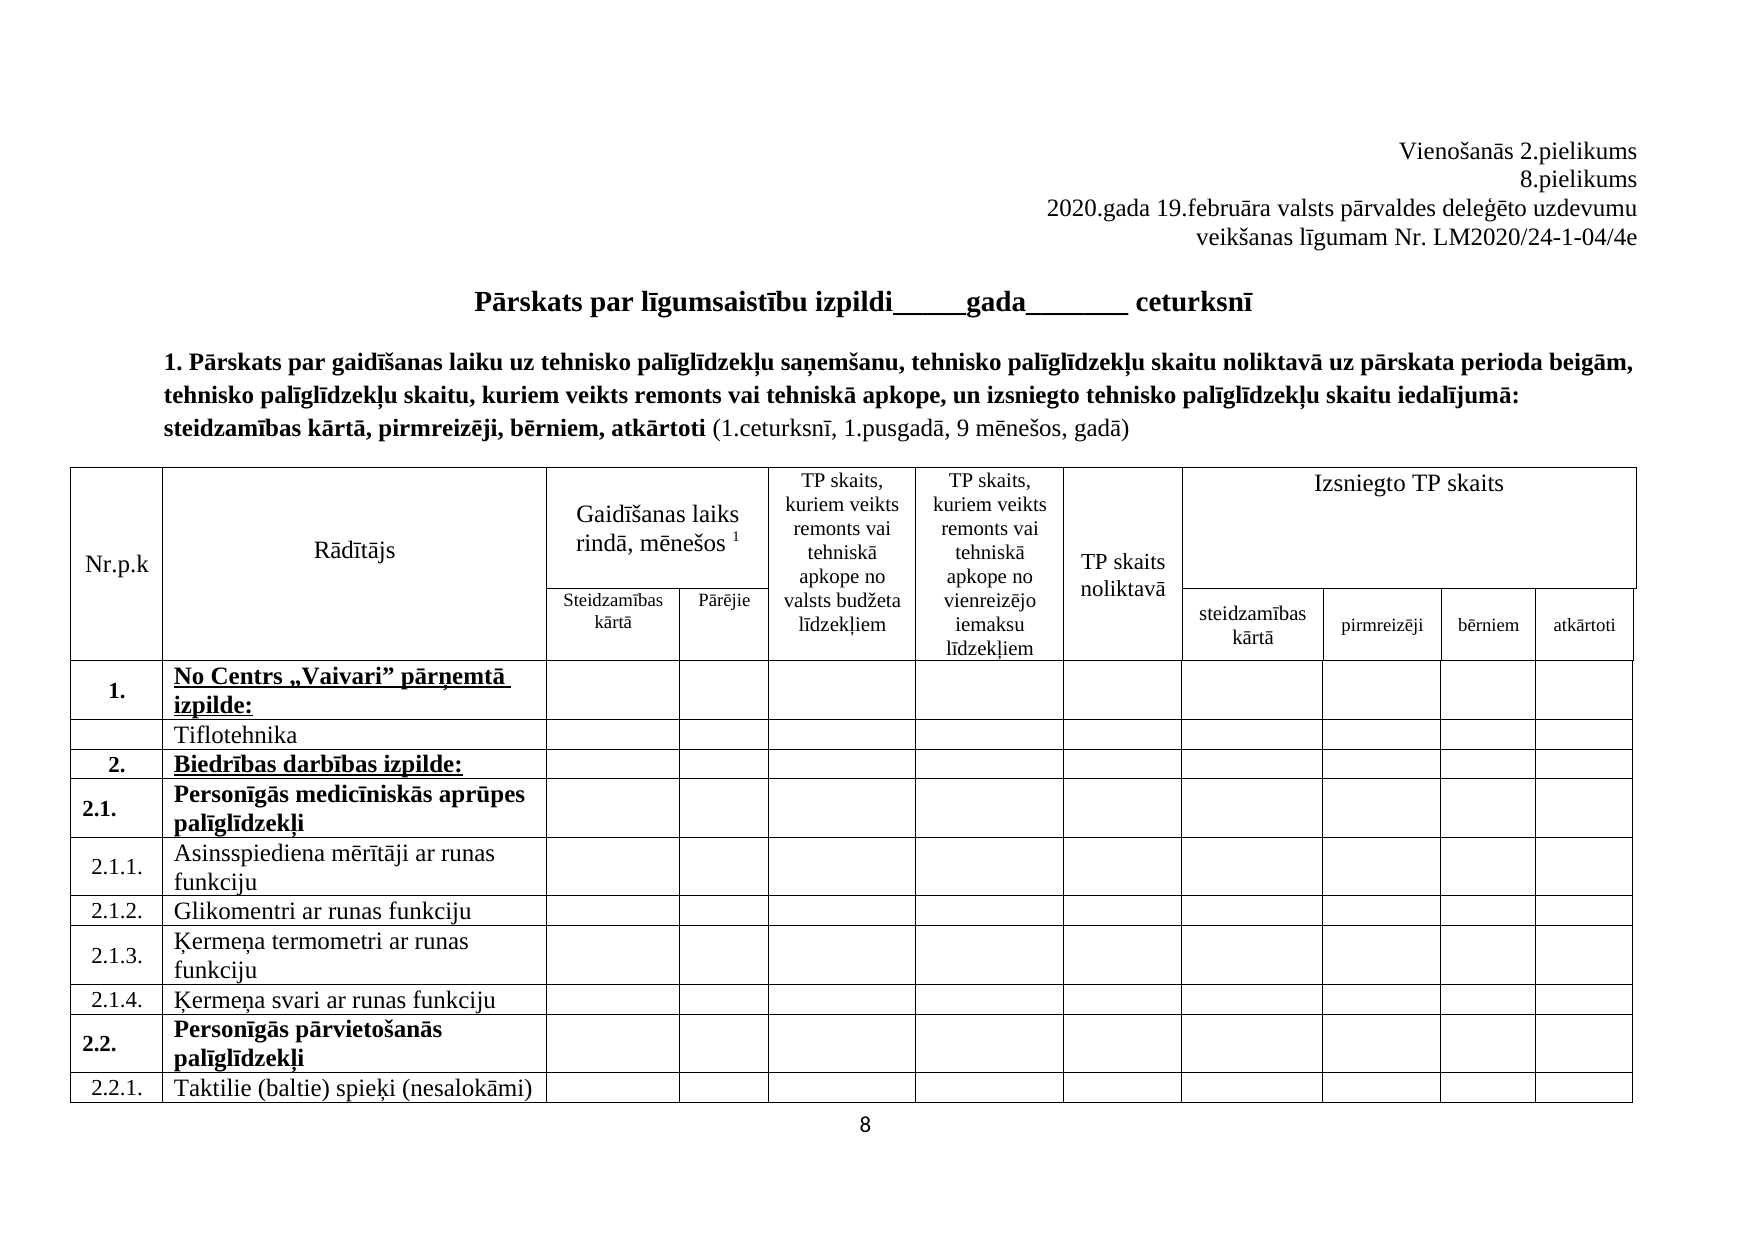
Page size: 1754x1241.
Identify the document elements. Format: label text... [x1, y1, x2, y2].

table_cell [1536, 1015, 1632, 1072]
table_cell [1064, 661, 1181, 719]
table_cell 2.2. [71, 1015, 162, 1072]
table_header Izsniegto TP skaits [1183, 468, 1636, 588]
table_cell [547, 661, 679, 719]
table_cell [1323, 985, 1440, 1013]
table_cell [1441, 926, 1535, 984]
table_header Rādītājs [163, 468, 546, 660]
table_cell [1323, 926, 1440, 984]
table_cell [547, 720, 679, 748]
table_cell [1064, 896, 1181, 925]
table_cell Ķermeņa svari ar runas funkciju [163, 985, 546, 1013]
table_cell 2.1.4. [71, 985, 162, 1013]
table_cell 2.1.3. [71, 926, 162, 984]
text 2020.gada 19.februāra valsts pārvaldes deleģēto uzdevumu [164, 193, 1637, 222]
table_cell [680, 1015, 768, 1072]
table_cell [547, 1073, 679, 1102]
table_cell [1441, 750, 1535, 778]
table_cell [71, 720, 162, 748]
table_cell [1064, 779, 1181, 837]
table_cell [916, 1015, 1063, 1072]
table_cell [1323, 720, 1440, 748]
table_cell [1064, 1015, 1181, 1072]
table_cell [1064, 926, 1181, 984]
table_cell [1064, 838, 1181, 895]
table_cell [916, 661, 1063, 719]
table_cell atkārtoti [1536, 589, 1633, 660]
table_cell No Centrs „Vaivari” pārņemtā izpilde: [163, 661, 546, 719]
table_cell [1441, 838, 1535, 895]
table_cell [916, 750, 1063, 778]
table_cell [1536, 896, 1632, 925]
table_cell Steidzamības kārtā [547, 589, 679, 660]
table_cell [1441, 720, 1535, 748]
table_cell [1441, 779, 1535, 837]
table_cell [916, 720, 1063, 748]
table_cell [1441, 1015, 1535, 1072]
table_cell [769, 838, 915, 895]
table_cell [1323, 779, 1440, 837]
table_cell [769, 896, 915, 925]
text Vienošanās 2.pielikums [164, 136, 1637, 164]
table_cell [916, 838, 1063, 895]
table_cell Pārējie [680, 589, 768, 660]
table_cell [1536, 985, 1632, 1013]
table_cell [1182, 661, 1322, 719]
table_cell [1182, 1073, 1322, 1102]
table_cell [769, 720, 915, 748]
table_cell [680, 926, 768, 984]
table_cell [1441, 1073, 1535, 1102]
table_cell Biedrības darbības izpilde: [163, 750, 546, 778]
table_cell pirmreizēji [1324, 589, 1441, 660]
table_cell [1441, 985, 1535, 1013]
table_cell [547, 779, 679, 837]
table_cell [680, 985, 768, 1013]
table_cell [1323, 838, 1440, 895]
table_cell Personīgās pārvietošanās palīglīdzekļi [163, 1015, 546, 1072]
table_cell [1064, 985, 1181, 1013]
table_cell [1441, 661, 1535, 719]
table_cell [769, 750, 915, 778]
text Pārskats par līgumsaistību izpildi_____gada_______ ceturksnī [89, 284, 1637, 318]
table_cell [1323, 1015, 1440, 1072]
table_cell 2.1. [71, 779, 162, 837]
table_cell [769, 661, 915, 719]
table_cell [1064, 1073, 1181, 1102]
text 8.pielikums [164, 164, 1637, 193]
table_cell [1323, 1073, 1440, 1102]
table_cell [547, 1015, 679, 1072]
table_header Gaidīšanas laiks rindā, mēnešos 1 [547, 468, 768, 588]
table_cell [1441, 896, 1535, 925]
text 1. Pārskats par gaidīšanas laiku uz tehnisko palīglīdzekļu saņemšanu, tehnisko palīglīdzekļu skaitu noliktavā uz pārskata perioda beigām, tehnisko palīglīdzekļu skaitu, kuriem veikts remonts vai tehniskā apkope, un izsniegto tehnisko palīglīdzekļu skaitu iedalījumā: steidzamības kārtā, pirmreizēji, bērniem, atkārtoti (1.ceturksnī, 1.pusgadā, 9 mēnešos, gadā) [164, 347, 1642, 441]
table_cell [916, 985, 1063, 1013]
table_cell [1536, 926, 1632, 984]
table_cell [1536, 1073, 1632, 1102]
table_cell Taktilie (baltie) spieķi (nesalokāmi) [163, 1073, 546, 1102]
table_cell [1182, 838, 1322, 895]
table_cell [1323, 896, 1440, 925]
table_cell [769, 1073, 915, 1102]
table_header TP skaits, kuriem veikts remonts vai tehniskā apkope no vienreizējo iemaksu līdzekļiem [916, 468, 1063, 660]
table_cell [1182, 750, 1322, 778]
table_cell Personīgās medicīniskās aprūpes palīglīdzekļi [163, 779, 546, 837]
table_cell Tiflotehnika [163, 720, 546, 748]
table_header TP skaits noliktavā [1064, 468, 1182, 660]
table_cell [769, 1015, 915, 1072]
table_cell [547, 985, 679, 1013]
table_cell Asinsspiediena mērītāji ar runas funkciju [163, 838, 546, 895]
table_cell [680, 720, 768, 748]
table_cell [547, 838, 679, 895]
table_cell [680, 838, 768, 895]
table_cell [1536, 838, 1632, 895]
table_cell [916, 1073, 1063, 1102]
table_cell [1182, 720, 1322, 748]
table_cell [916, 779, 1063, 837]
table_cell [1182, 779, 1322, 837]
table_cell Ķermeņa termometri ar runas funkciju [163, 926, 546, 984]
table_cell [1536, 779, 1632, 837]
table_cell [1323, 750, 1440, 778]
table_cell 2. [71, 750, 162, 778]
table_cell [769, 926, 915, 984]
table_cell [1536, 661, 1632, 719]
table_cell 1. [71, 661, 162, 719]
table_cell [916, 896, 1063, 925]
table_cell [1182, 896, 1322, 925]
table_cell [916, 926, 1063, 984]
table_cell [547, 750, 679, 778]
table_cell 2.1.2. [71, 896, 162, 925]
table_cell [1182, 985, 1322, 1013]
table_cell 2.1.1. [71, 838, 162, 895]
table_cell [680, 779, 768, 837]
table_cell bērniem [1442, 589, 1535, 660]
table_cell [1536, 720, 1632, 748]
table_cell steidzamības kārtā [1183, 589, 1323, 660]
table_header Nr.p.k [71, 468, 162, 660]
table_cell [1182, 926, 1322, 984]
table_cell [547, 896, 679, 925]
table_cell [680, 750, 768, 778]
table_cell [1536, 750, 1632, 778]
table_cell [680, 1073, 768, 1102]
table_header TP skaits, kuriem veikts remonts vai tehniskā apkope no valsts budžeta līdzekļiem [769, 468, 915, 660]
text veikšanas līgumam Nr. LM2020/24-1-04/4e [89, 222, 1637, 251]
table_cell [547, 926, 679, 984]
table_cell [1182, 1015, 1322, 1072]
table_cell [680, 661, 768, 719]
table_cell [1064, 720, 1181, 748]
table_cell [1323, 661, 1440, 719]
table_cell Glikomentri ar runas funkciju [163, 896, 546, 925]
table_cell [769, 985, 915, 1013]
table_cell 2.2.1. [71, 1073, 162, 1102]
table_cell [1064, 750, 1181, 778]
table_cell [680, 896, 768, 925]
table_cell [769, 779, 915, 837]
